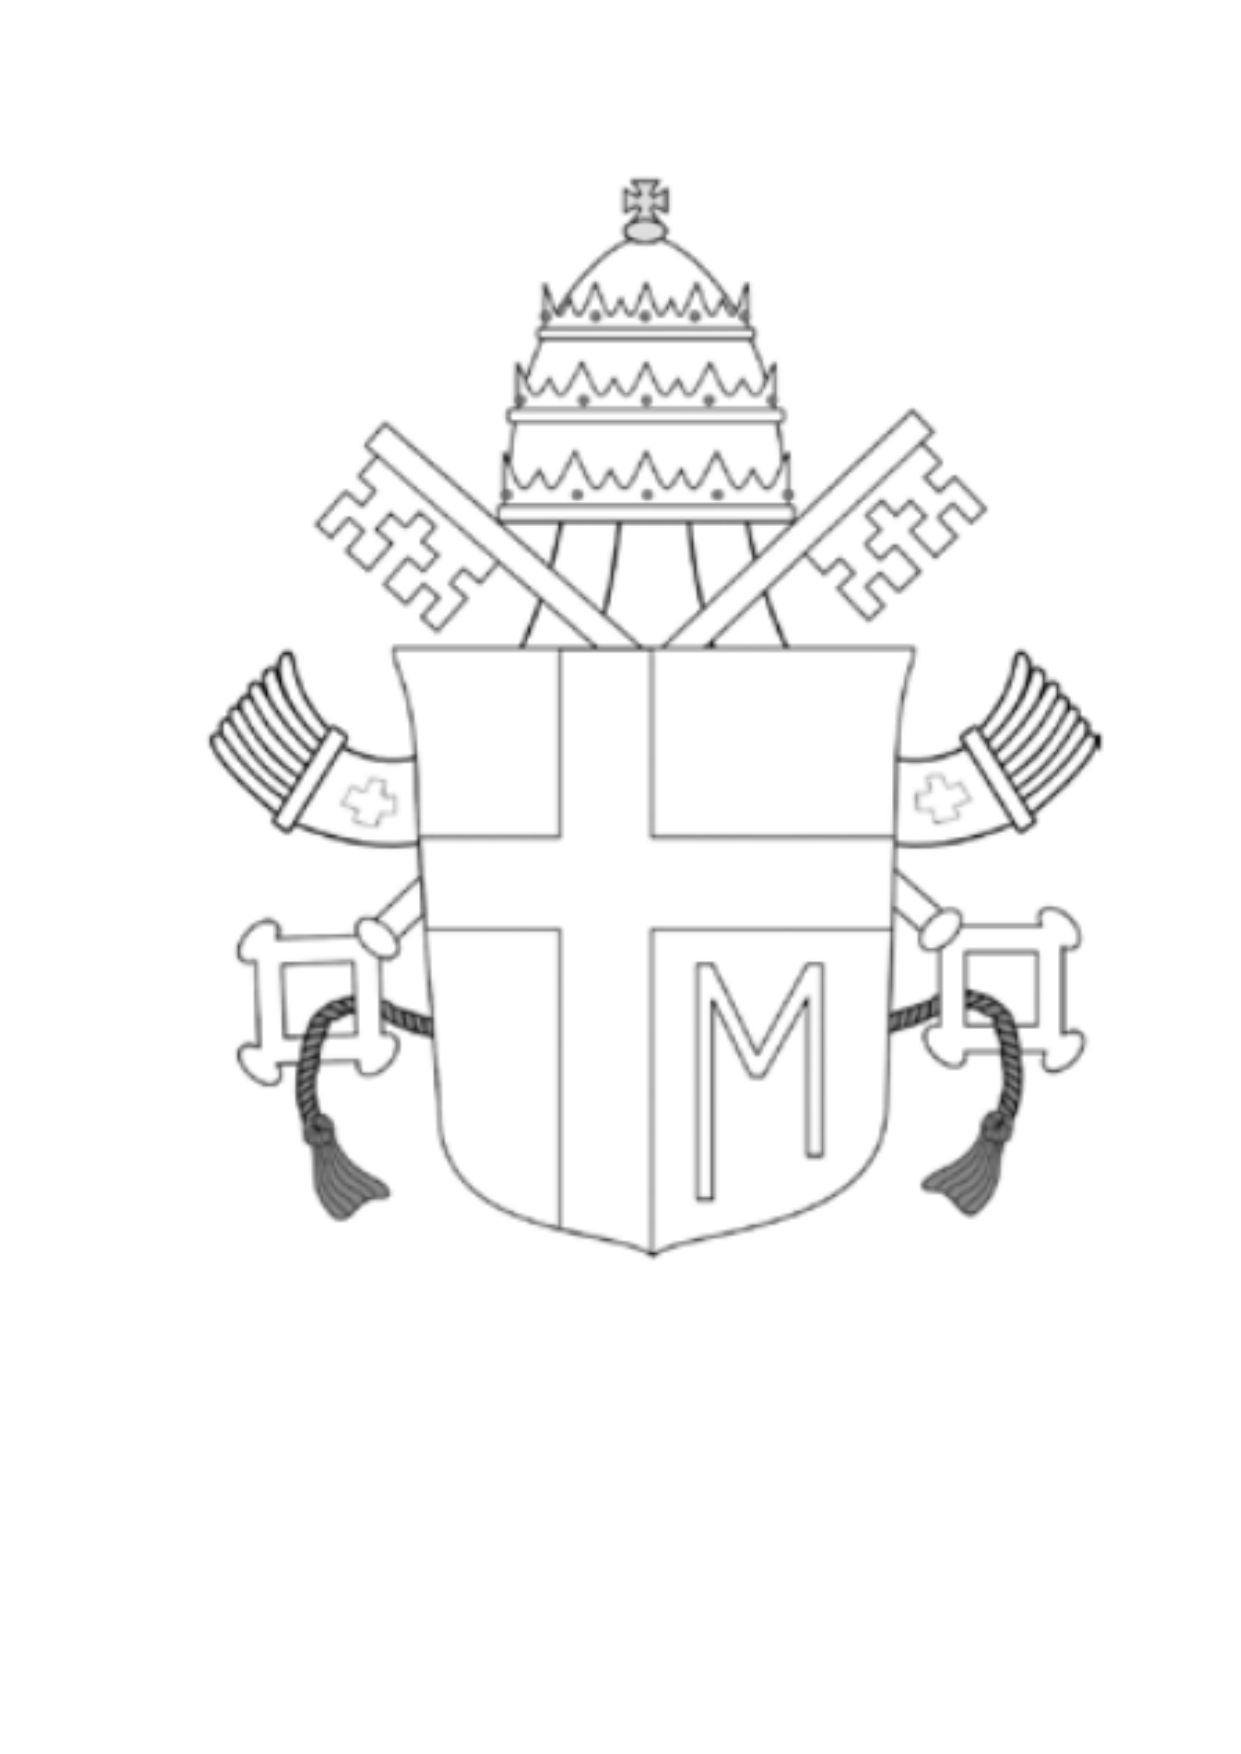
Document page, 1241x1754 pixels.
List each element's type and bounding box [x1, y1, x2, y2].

picture [147, 147, 1176, 1289]
